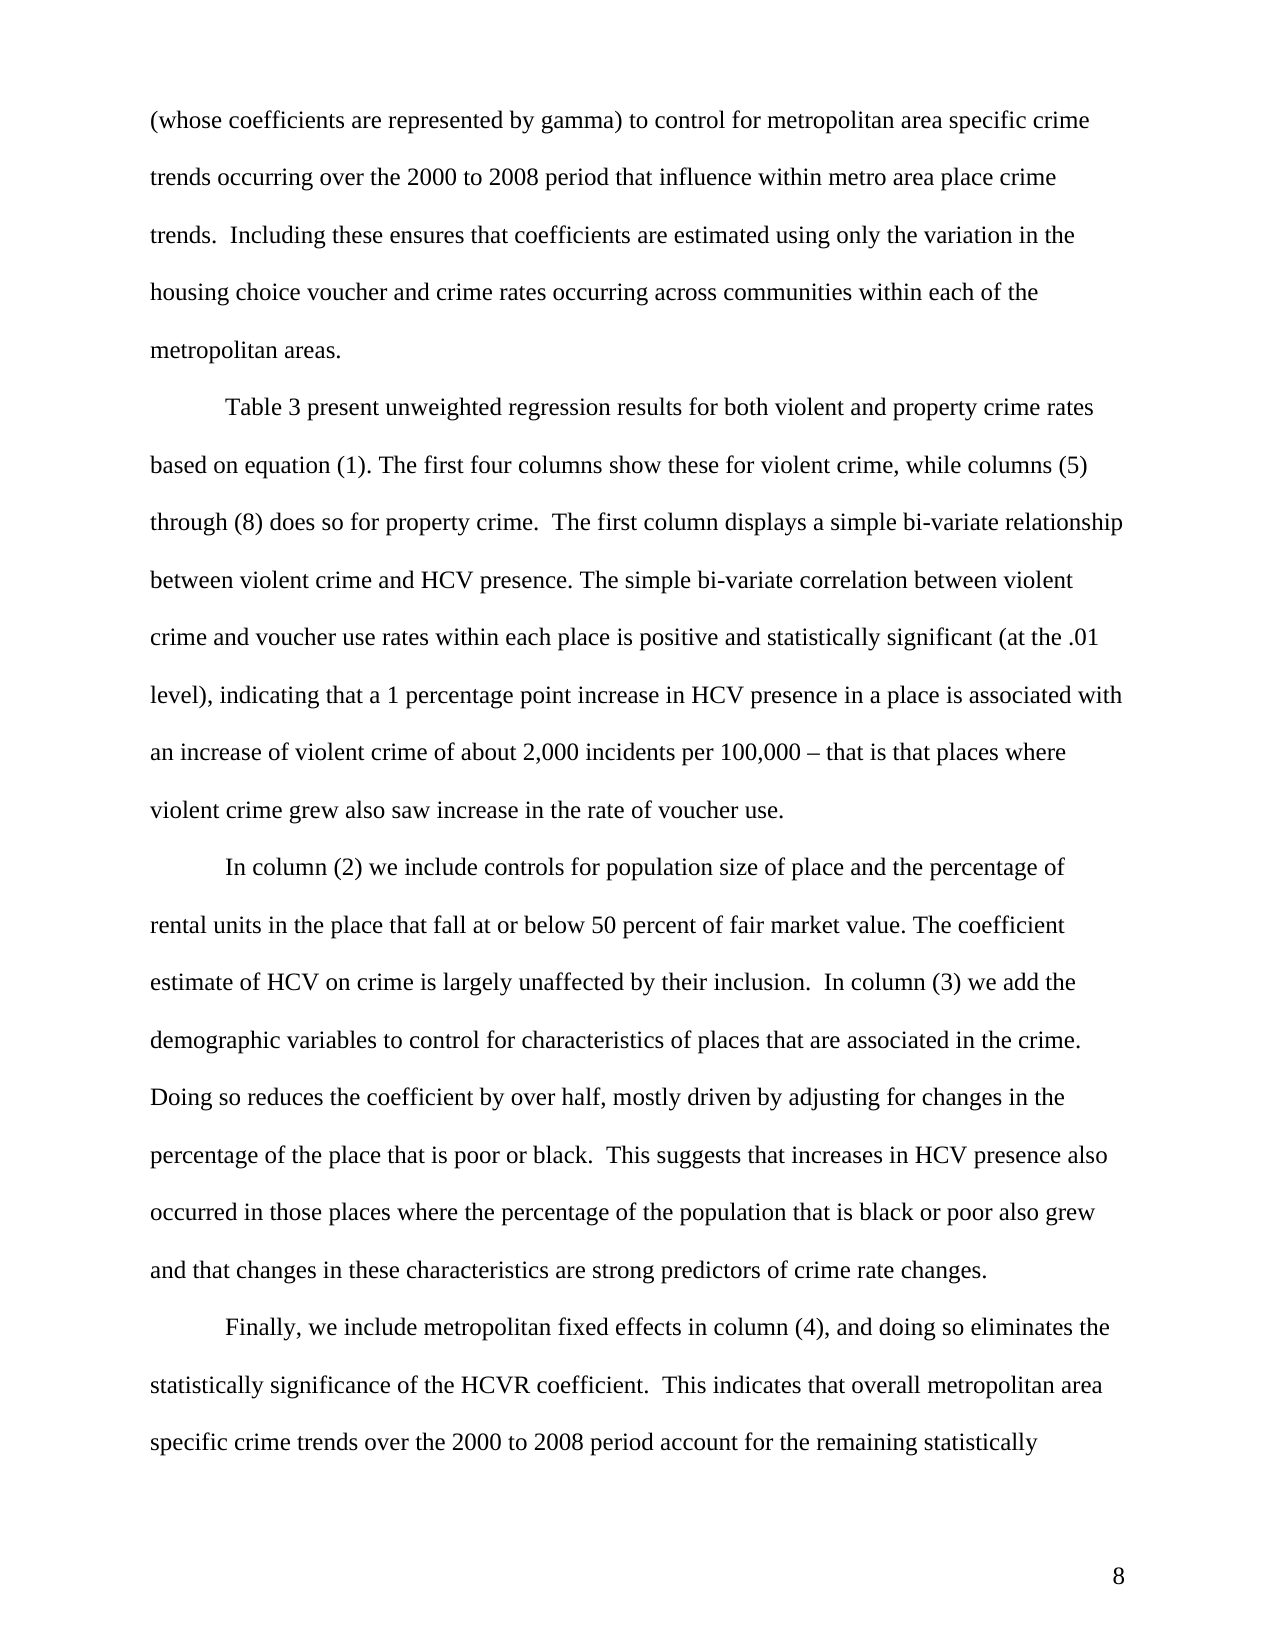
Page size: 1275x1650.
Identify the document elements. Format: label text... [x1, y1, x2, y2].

text Table 3 present unweighted regression results for both violent and property crime rates based on equation (1). The first four columns show these for violent crime, while columns (5) through (8) does so for property crime. The first column displays a simple bi-variate relationship between violent crime and HCV presence. The simple bi-variate correlation between violent crime and voucher use rates within each place is positive and statistically significant (at the .01 level), indicating that a 1 percentage point increase in HCV presence in a place is associated with an increase of violent crime of about 2,000 incidents per 100,000 – that is that places where violent crime grew also saw increase in the rate of voucher use. [150, 392, 1125, 824]
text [150, 1312, 1125, 1456]
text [150, 105, 1125, 364]
text In column (2) we include controls for population size of place and the percentage of rental units in the place that fall at or below 50 percent of fair market value. The coefficient estimate of HCV on crime is largely unaffected by their inclusion. In column (3) we add the demographic variables to control for characteristics of places that are associated in the crime. Doing so reduces the coefficient by over half, mostly driven by adjusting for changes in the percentage of the place that is poor or black. This suggests that increases in HCV presence also occurred in those places where the percentage of the population that is black or poor also grew and that changes in these characteristics are strong predictors of crime rate changes. [150, 852, 1125, 1284]
